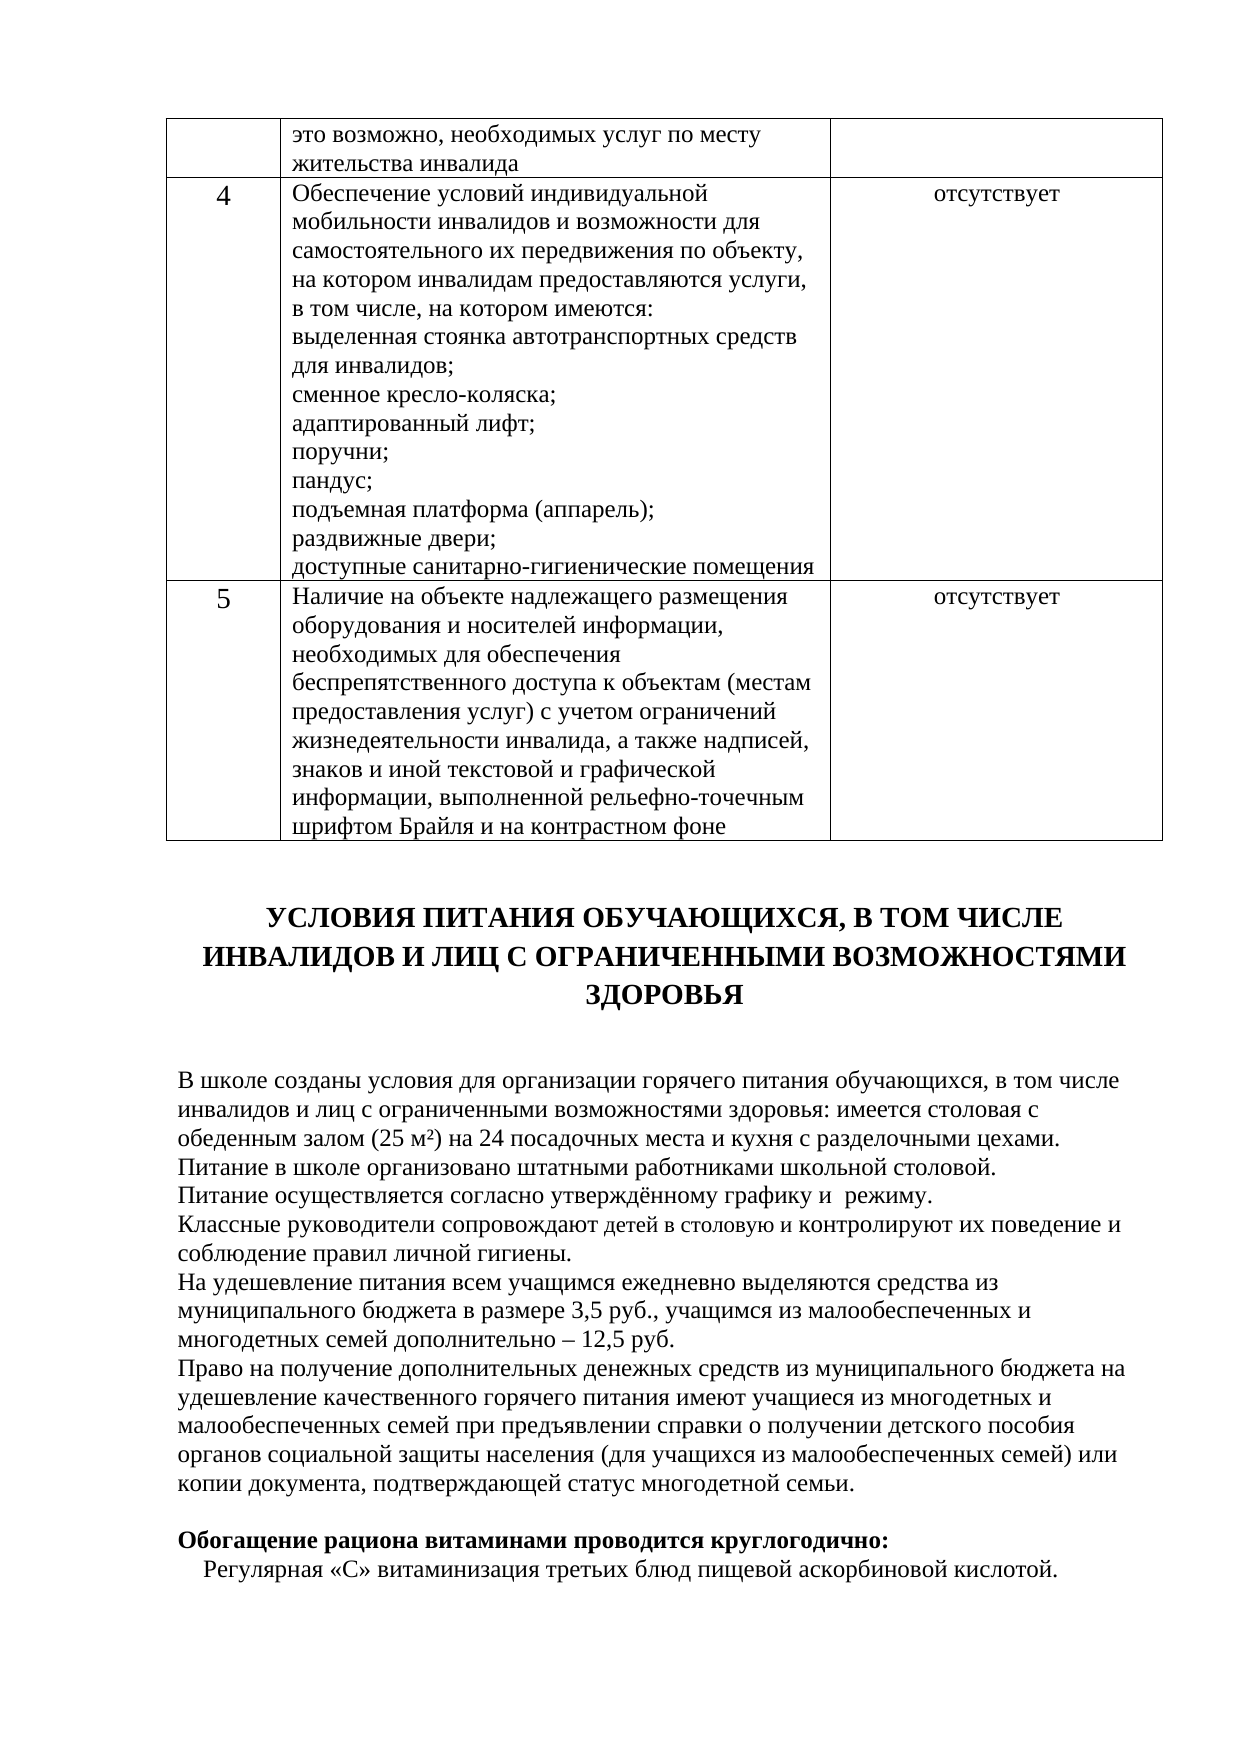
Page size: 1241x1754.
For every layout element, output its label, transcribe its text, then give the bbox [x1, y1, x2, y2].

text Обогащение рациона витаминами проводится круглогодично: [177, 1526, 1152, 1554]
table_cell отсутствует [831, 581, 1162, 840]
text УСЛОВИЯ ПИТАНИЯ ОБУЧАЮЩИХСЯ, В ТОМ ЧИСЛЕ ИНВАЛИДОВ И ЛИЦ С ОГРАНИЧЕННЫМИ ВОЗМОЖНОСТЯМИ ЗДОРОВЬЯ [177, 900, 1152, 1011]
table_cell отсутствует [831, 178, 1162, 580]
text Питание осуществляется согласно утверждённому графику и режиму. [177, 1181, 1152, 1209]
table_cell Обеспечение условий индивидуальной мобильности инвалидов и возможности для самостоятельного их передвижения по объекту, на котором инвалидам предоставляются услуги, в том числе, на котором имеются: выделенная стоянка автотранспортных средств для инвалидов; сменное кресло-коляска; адаптированный лифт; поручни; пандус; подъемная платформа (аппарель); раздвижные двери; доступные санитарно-гигиенические помещения [281, 178, 830, 580]
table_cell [281, 119, 830, 177]
table_cell 5 [167, 581, 280, 840]
text Классные руководители сопровождают детей в столовую и контролируют их поведение и соблюдение правил личной гигиены. [177, 1209, 1152, 1267]
table_cell 4 [167, 178, 280, 580]
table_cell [831, 119, 1162, 177]
text Право на получение дополнительных денежных средств из муниципального бюджета на удешевление качественного горячего питания имеют учащиеся из многодетных и малообеспеченных семей при предъявлении справки о получении детского пособия органов социальной защиты населения (для учащихся из малообеспеченных семей) или копии документа, подтверждающей статус многодетной семьи. [177, 1353, 1152, 1497]
table_cell Наличие на объекте надлежащего размещения оборудования и носителей информации, необходимых для обеспечения беспрепятственного доступа к объектам (местам предоставления услуг) с учетом ограничений жизнедеятельности инвалида, а также надписей, знаков и иной текстовой и графической информации, выполненной рельефно-точечным шрифтом Брайля и на контрастном фоне [281, 581, 830, 840]
text В школе созданы условия для организации горячего питания обучающихся, в том числе инвалидов и лиц с ограниченными возможностями здоровья: имеется столовая с обеденным залом (25 м²) на 24 посадочных места и кухня с разделочными цехами. [177, 1066, 1152, 1152]
text  Регулярная «С» витаминизация третьих блюд пищевой аскорбиновой кислотой. [177, 1554, 1152, 1583]
table_cell 3 [167, 119, 280, 177]
text На удешевление питания всем учащимся ежедневно выделяются средства из муниципального бюджета в размере 3,5 руб., учащимся из малообеспеченных и многодетных семей дополнительно – 12,5 руб. [177, 1267, 1152, 1353]
text Питание в школе организовано штатными работниками школьной столовой. [177, 1152, 1152, 1181]
